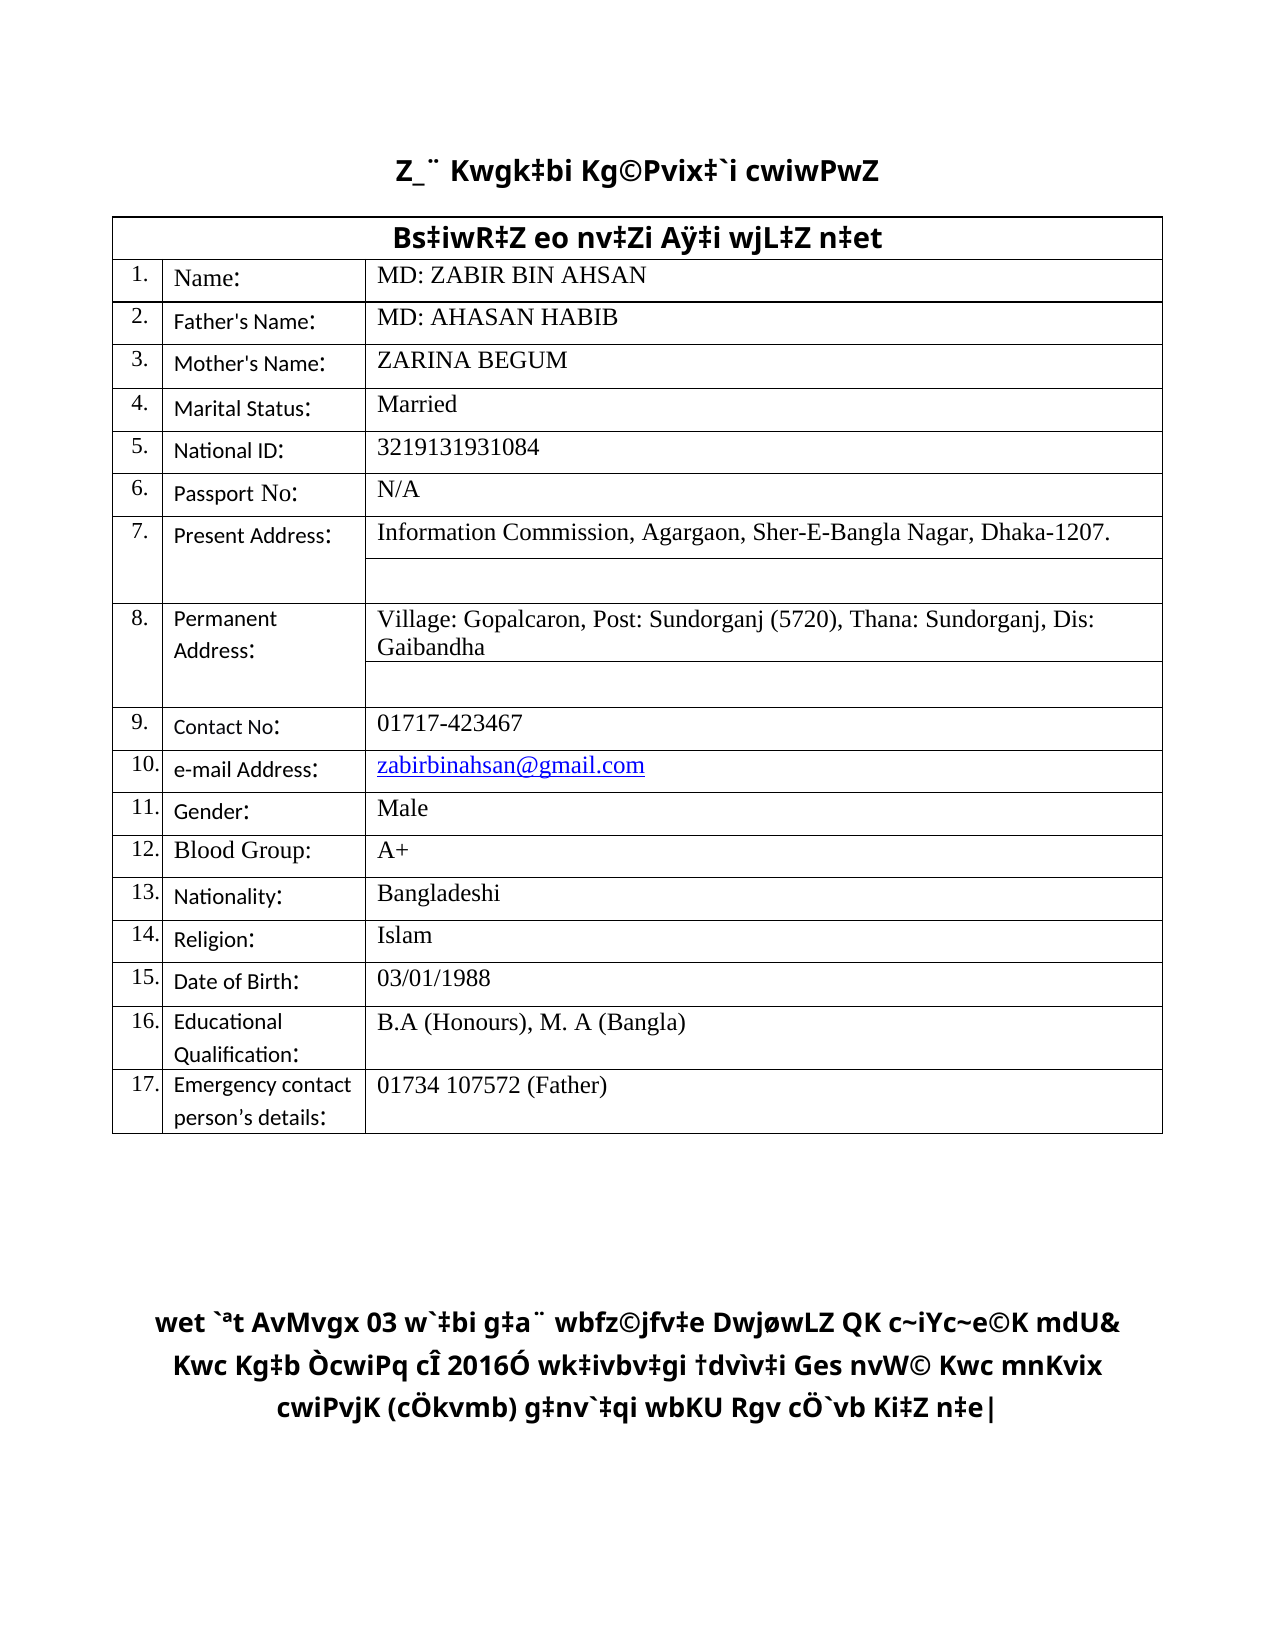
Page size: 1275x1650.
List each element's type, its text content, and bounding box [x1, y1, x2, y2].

table_cell Father's Name: [163, 303, 365, 344]
table_cell Male [366, 793, 1162, 834]
table_cell [113, 389, 162, 431]
table_cell 01734 107572 (Father) [366, 1070, 1162, 1132]
table_cell zabirbinahsan@gmail.com [366, 751, 1162, 792]
table_header Bs‡iwR‡Z eo nv‡Zi Aÿ‡i wjL‡Z n‡et [113, 218, 1162, 259]
table_cell 01717-423467 [366, 708, 1162, 749]
table_cell [113, 260, 162, 301]
table_cell National ID: [163, 432, 365, 473]
text Z_¨ Kwgk‡bi Kg©Pvix‡`i cwiwPwZ [150, 150, 1125, 190]
table_cell [113, 878, 162, 919]
table_cell Blood Group: [163, 836, 365, 877]
table_cell 03/01/1988 [366, 963, 1162, 1006]
table_cell Village: Gopalcaron, Post: Sundorganj (5720), Thana: Sundorganj, Dis: Gaibandha [366, 604, 1162, 661]
table_cell [366, 662, 1162, 707]
table_cell Permanent Address: [163, 604, 365, 707]
table_cell Emergency contact person’s details: [163, 1070, 365, 1132]
table_cell Nationality: [163, 878, 365, 919]
text wet `ªt AvMvgx 03 w`‡bi g‡a¨ wbfz©jfv‡e DwjøwLZ QK c~iYc~e©K mdU& Kwc Kg‡b ÒcwiPq cÎ 2016Ó wk‡ivbv‡gi †dvìv‡i Ges nvW© Kwc mnKvix cwiPvjK (cÖkvmb) g‡nv`‡qi wbKU Rgv cÖ`vb Ki‡Z n‡e| [150, 1304, 1125, 1425]
table_cell [113, 303, 162, 344]
table_cell [113, 604, 162, 707]
table_cell [113, 921, 162, 962]
table_cell Marital Status: [163, 389, 365, 431]
table_cell ZARINA BEGUM [366, 345, 1162, 388]
table_cell [113, 432, 162, 473]
table_cell [113, 963, 162, 1006]
table_cell MD: ZABIR BIN AHSAN [366, 260, 1162, 301]
table_cell N/A [366, 474, 1162, 516]
table_cell Gender: [163, 793, 365, 834]
table_cell Religion: [163, 921, 365, 962]
table_cell e-mail Address: [163, 751, 365, 792]
table_cell Educational Qualification: [163, 1007, 365, 1069]
table_cell [113, 836, 162, 877]
table_cell [113, 708, 162, 749]
table_cell Date of Birth: [163, 963, 365, 1006]
table_cell 3219131931084 [366, 432, 1162, 473]
table_cell [113, 751, 162, 792]
table_cell Married [366, 389, 1162, 431]
table_cell [113, 517, 162, 603]
table_cell [113, 793, 162, 834]
table_cell A+ [366, 836, 1162, 877]
table_cell Name: [163, 260, 365, 301]
table_cell B.A (Honours), M. A (Bangla) [366, 1007, 1162, 1069]
table_cell Bangladeshi [366, 878, 1162, 919]
table_cell Contact No: [163, 708, 365, 749]
table_cell [366, 559, 1162, 603]
table_cell Passport No: [163, 474, 365, 516]
table_cell [113, 345, 162, 388]
table_cell Present Address: [163, 517, 365, 603]
table_cell [113, 1007, 162, 1069]
table_cell Information Commission, Agargaon, Sher-E-Bangla Nagar, Dhaka-1207. [366, 517, 1162, 558]
table_cell Mother's Name: [163, 345, 365, 388]
table_cell MD: AHASAN HABIB [366, 303, 1162, 344]
table_cell [113, 474, 162, 516]
table_cell [113, 1070, 162, 1132]
table_cell Islam [366, 921, 1162, 962]
